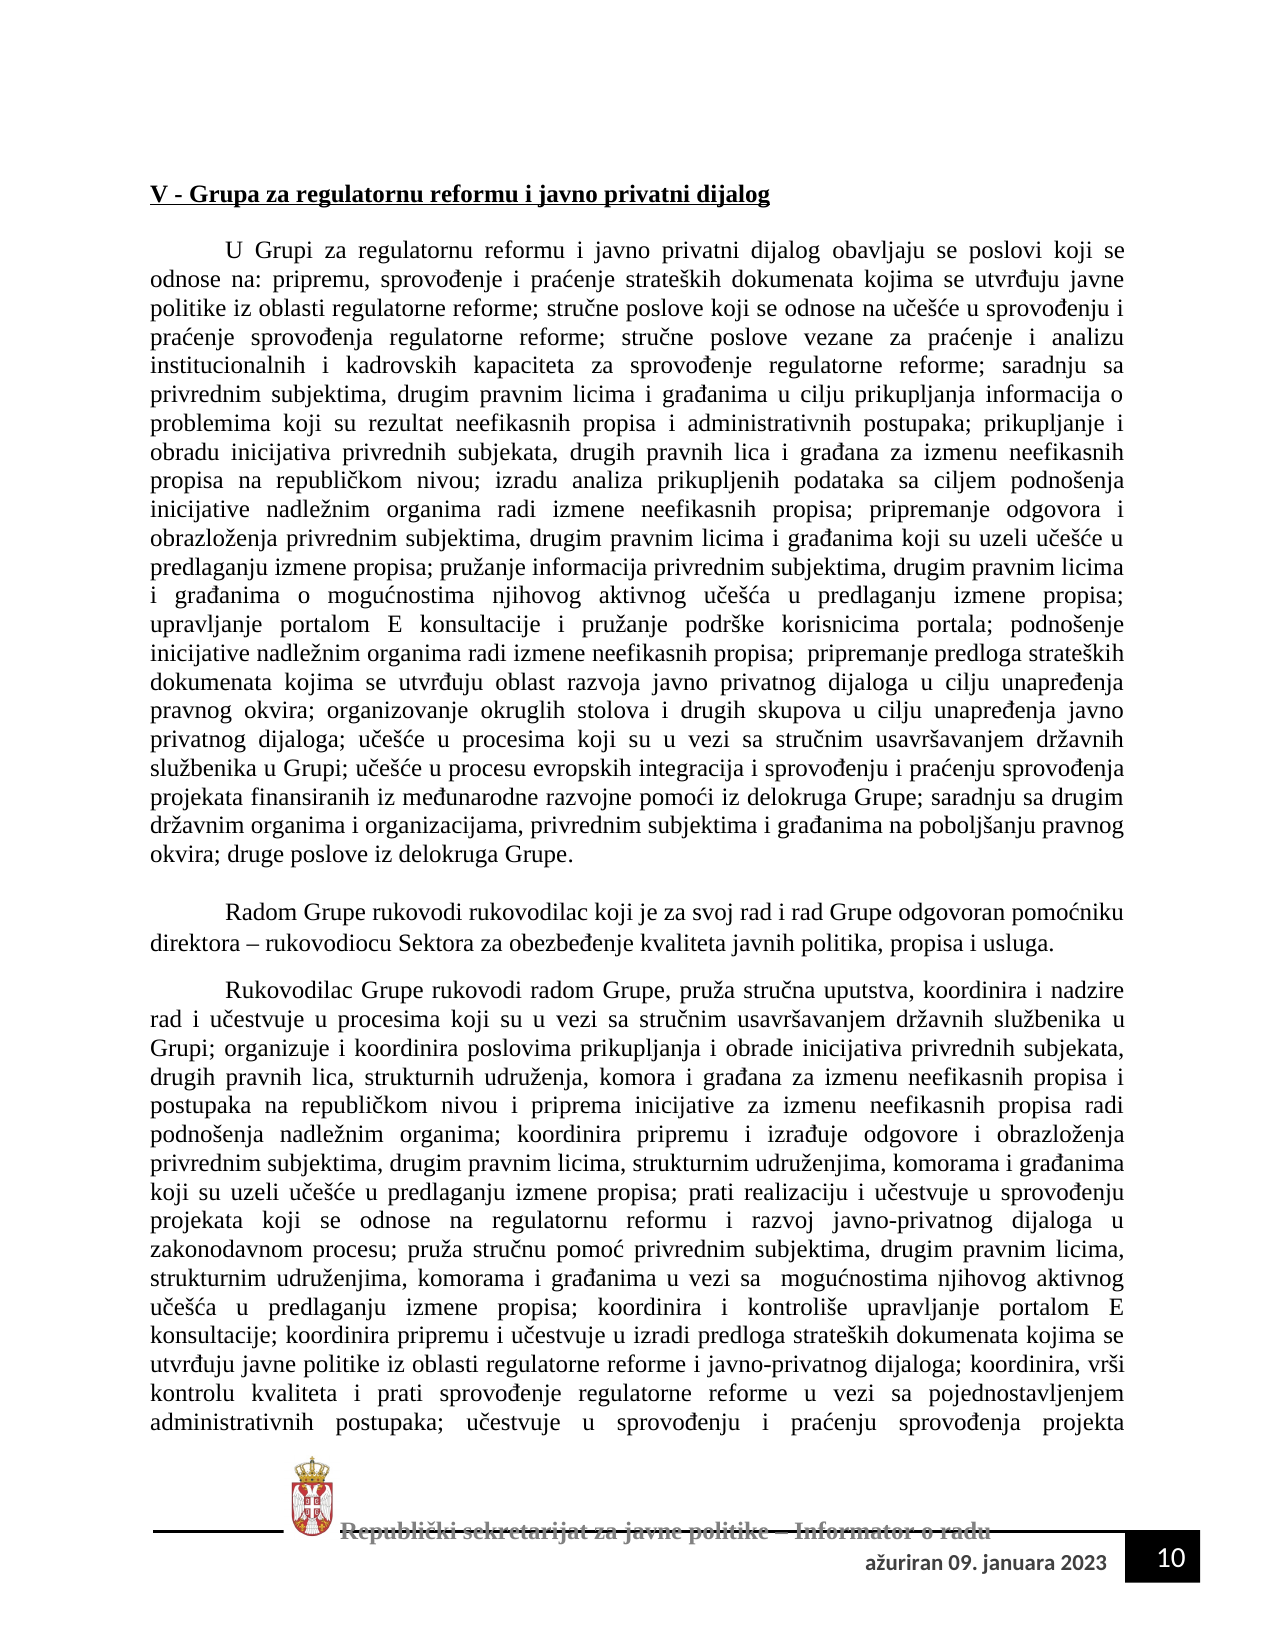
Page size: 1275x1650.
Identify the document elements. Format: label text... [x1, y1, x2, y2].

text U Grupi za regulatornu reformu i javno privatni dijalog obavlјaju se poslovi koji se odnose na: pripremu, sprovođenje i praćenje strateških dokumenata kojima se utvrđuju javne politike iz oblasti regulatorne reforme; stručne poslove koji se odnose na učešće u sprovođenju i praćenje sprovođenja regulatorne reforme; stručne poslove vezane za praćenje i analizu institucionalnih i kadrovskih kapaciteta za sprovođenje regulatorne reforme; saradnju sa privrednim subjektima, drugim pravnim licima i građanima u cilјu prikuplјanja informacija o problemima koji su rezultat neefikasnih propisa i administrativnih postupaka; prikuplјanje i obradu inicijativa privrednih subjekata, drugih pravnih lica i građana za izmenu neefikasnih propisa na republičkom nivou; izradu analiza prikuplјenih podataka sa cilјem podnošenja inicijative nadležnim organima radi izmene neefikasnih propisa; pripremanje odgovora i obrazloženja privrednim subjektima, drugim pravnim licima i građanima koji su uzeli učešće u predlaganju izmene propisa; pružanje informacija privrednim subjektima, drugim pravnim licima i građanima o mogućnostima njihovog aktivnog učešća u predlaganju izmene propisa; upravlјanje portalom E konsultacije i pružanje podrške korisnicima portala; podnošenje inicijative nadležnim organima radi izmene neefikasnih propisa; pripremanje predloga strateških dokumenata kojima se utvrđuju oblast razvoja javno privatnog dijaloga u cilјu unapređenja pravnog okvira; organizovanje okruglih stolova i drugih skupova u cilјu unapređenja javno privatnog dijaloga; učešće u procesima koji su u vezi sa stručnim usavršavanjem državnih službenika u Grupi; učešće u procesu evropskih integracija i sprovođenju i praćenju sprovođenja projekata finansiranih iz međunarodne razvojne pomoći iz delokruga Grupe; saradnju sa drugim državnim organima i organizacijama, privrednim subjektima i građanima na pobolјšanju pravnog okvira; druge poslove iz delokruga Grupe. [150, 236, 1125, 868]
picture [283, 1455, 340, 1540]
text Radom Grupe rukovodi rukovodilac koji je za svoj rad i rad Grupe odgovoran pomoćniku direktora – rukovodiocu Sektora za obezbeđenje kvaliteta javnih politika, propisa i usluga. [150, 897, 1125, 957]
text V - Grupa za regulatornu reformu i javno privatni dijalog [150, 179, 1125, 207]
